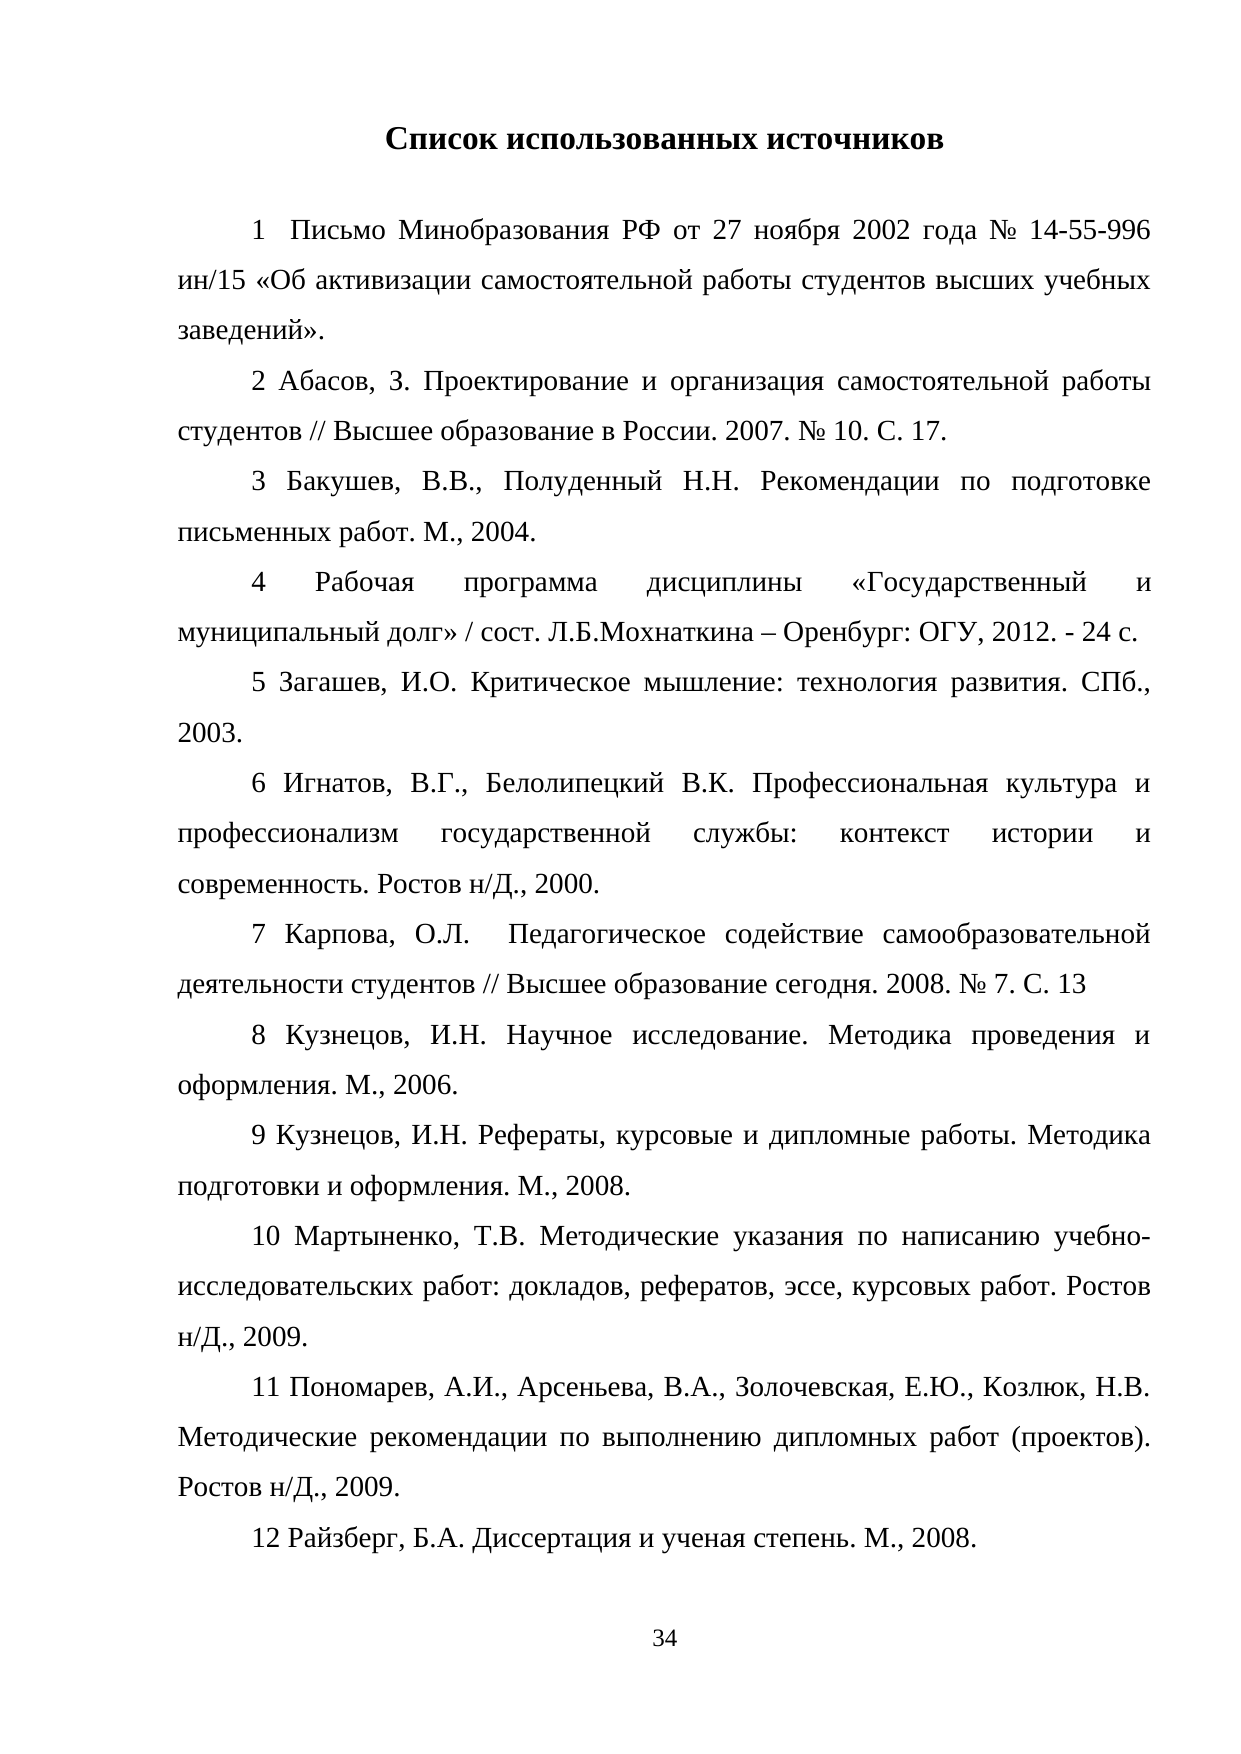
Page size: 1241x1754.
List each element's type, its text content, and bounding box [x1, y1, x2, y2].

text 12 Райзберг, Б.А. Диссертация и ученая степень. М., 2008. [177, 1520, 1152, 1553]
text 4 Рабочая программа дисциплины «Государственный и муниципальный долг» / сост. Л.Б.Мохнаткина – Оренбург: ОГУ, 2012. - 24 с. [177, 564, 1152, 648]
text 8 Кузнецов, И.Н. Научное исследование. Методика проведения и оформления. М., 2006. [177, 1017, 1152, 1101]
text 3 Бакушев, В.В., Полуденный Н.Н. Рекомендации по подготовке письменных работ. М., 2004. [177, 463, 1152, 547]
text 10 Мартыненко, Т.В. Методические указания по написанию учебно-исследовательских работ: докладов, рефератов, эссе, курсовых работ. Ростов н/Д., 2009. [177, 1218, 1152, 1352]
text 5 Загашев, И.О. Критическое мышление: технология развития. СПб., 2003. [177, 664, 1152, 748]
text 9 Кузнецов, И.Н. Рефераты, курсовые и дипломные работы. Методика подготовки и оформления. М., 2008. [177, 1117, 1152, 1201]
text 2 Абасов, З. Проектирование и организация самостоятельной работы студентов // Высшее образование в России. 2007. № 10. С. 17. [177, 363, 1152, 447]
text Список использованных источников [177, 118, 1152, 156]
text 6 Игнатов, В.Г., Белолипецкий В.К. Профессиональная культура и профессионализм государственной службы: контекст истории и современность. Ростов н/Д., 2000. [177, 765, 1152, 899]
text 11 Пономарев, А.И., Арсеньева, В.А., Золочевская, Е.Ю., Козлюк, Н.В. Методические рекомендации по выполнению дипломных работ (проектов). Ростов н/Д., 2009. [177, 1369, 1152, 1503]
text 1 Письмо Минобразования РФ от 27 ноября 2002 года № 14-55-996 ин/15 «Об активизации самостоятельной работы студентов высших учебных заведений». [177, 212, 1152, 346]
text 7 Карпова, О.Л. Педагогическое содействие самообразовательной деятельности студентов // Высшее образование сегодня. 2008. № 7. С. 13 [177, 916, 1152, 1000]
